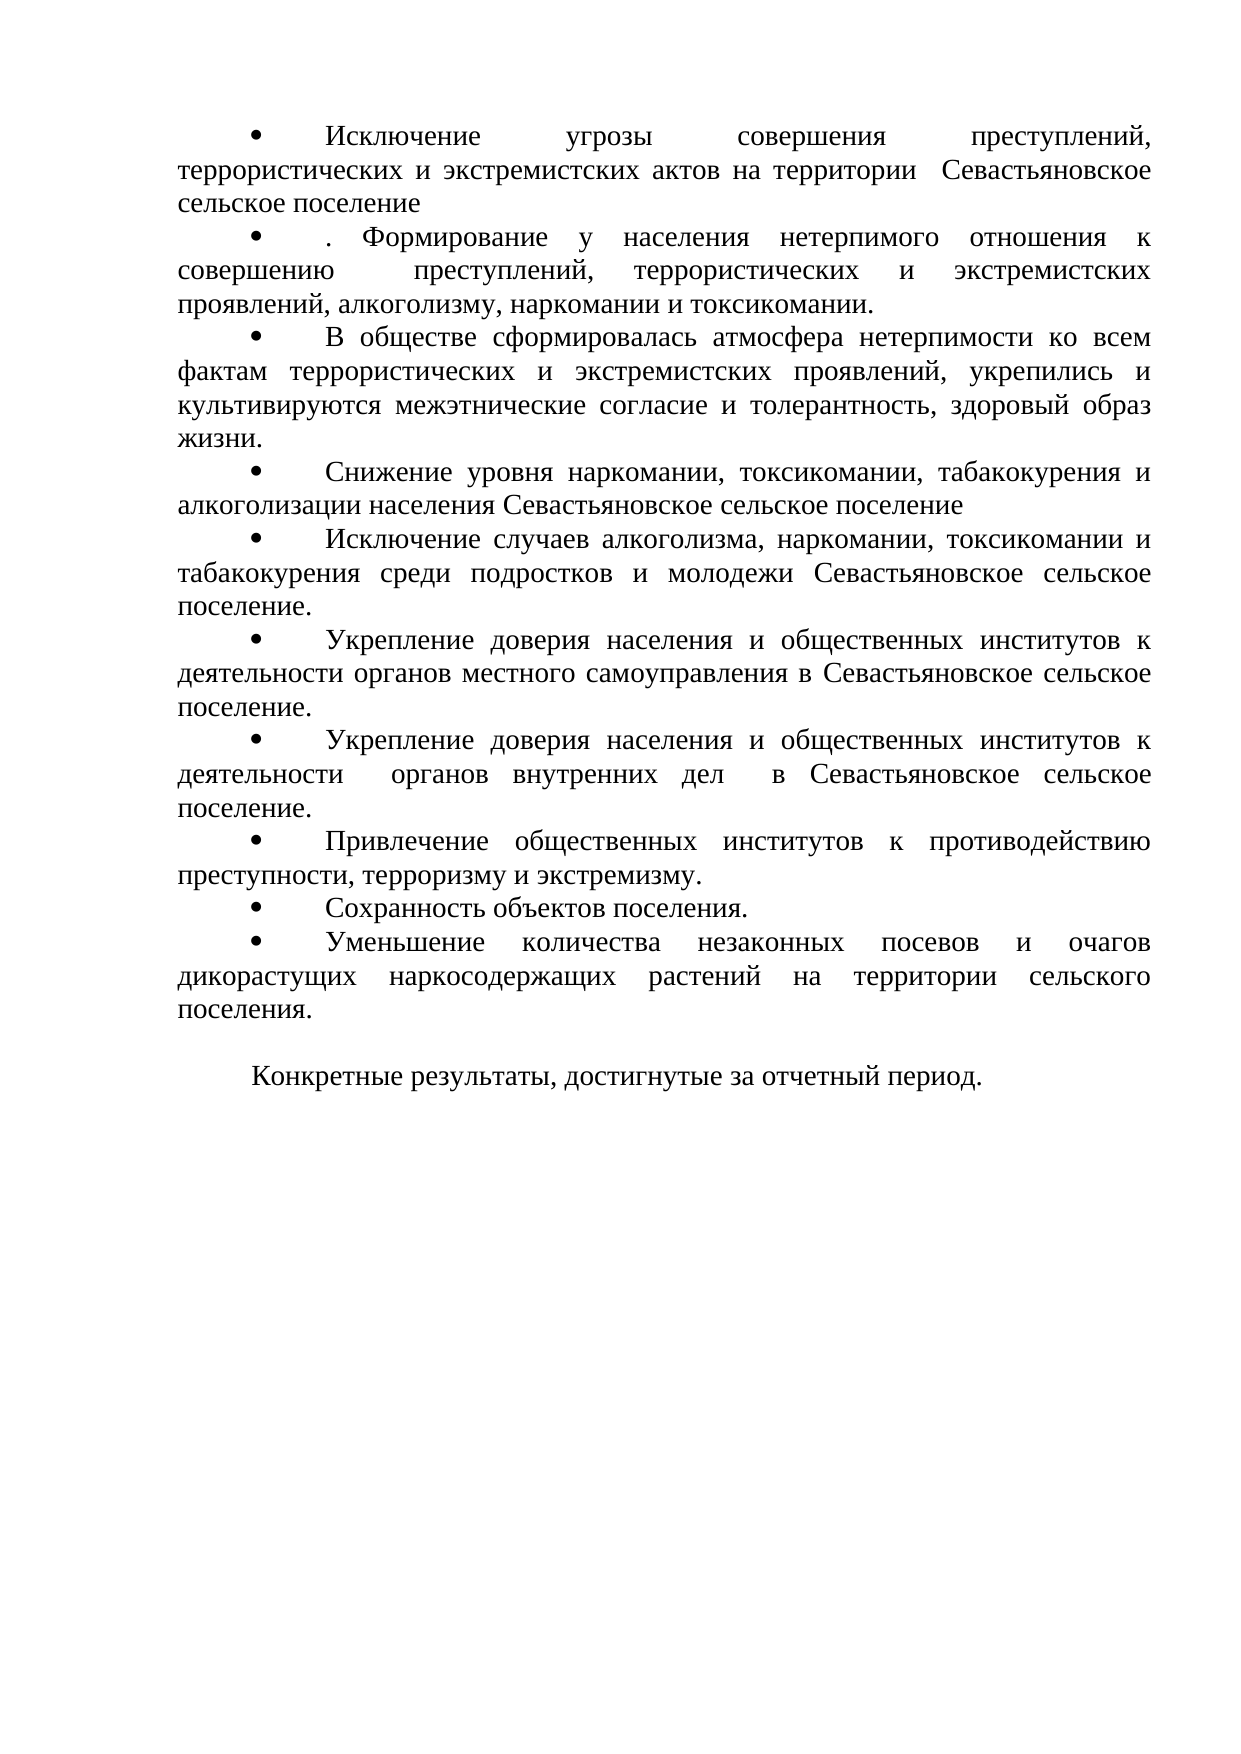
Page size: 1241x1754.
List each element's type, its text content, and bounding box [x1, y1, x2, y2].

list В обществе сформировалась атмосфера нетерпимости ко всем фактам террористических и экстремистских проявлений, укрепились и культивируются межэтнические согласие и толерантность, здоровый образ жизни. [177, 319, 1152, 454]
list Укрепление доверия населения и общественных институтов к деятельности органов внутренних дел в Севастьяновское сельское поселение. [177, 722, 1152, 823]
list Снижение уровня наркомании, токсикомании, табакокурения и алкоголизации населения Севастьяновское сельское поселение [177, 454, 1152, 521]
list . Формирование у населения нетерпимого отношения к совершению преступлений, террористических и экстремистских проявлений, алкоголизму, наркомании и токсикомании. [177, 219, 1152, 319]
list Укрепление доверия населения и общественных институтов к деятельности органов местного самоуправления в Севастьяновское сельское поселение. [177, 622, 1152, 722]
list Уменьшение количества незаконных посевов и очагов дикорастущих наркосодержащих растений на территории сельского поселения. [177, 924, 1152, 1025]
list Сохранность объектов поселения. [177, 890, 1152, 924]
list Привлечение общественных институтов к противодействию преступности, терроризму и экстремизму. [177, 823, 1152, 890]
list Исключение случаев алкоголизма, наркомании, токсикомании и табакокурения среди подростков и молодежи Севастьяновское сельское поселение. [177, 521, 1152, 622]
list Исключение угрозы совершения преступлений, террористических и экстремистских актов на территории Севастьяновское сельское поселение [177, 118, 1152, 219]
text Конкретные результаты, достигнутые за отчетный период. [177, 1058, 1152, 1092]
